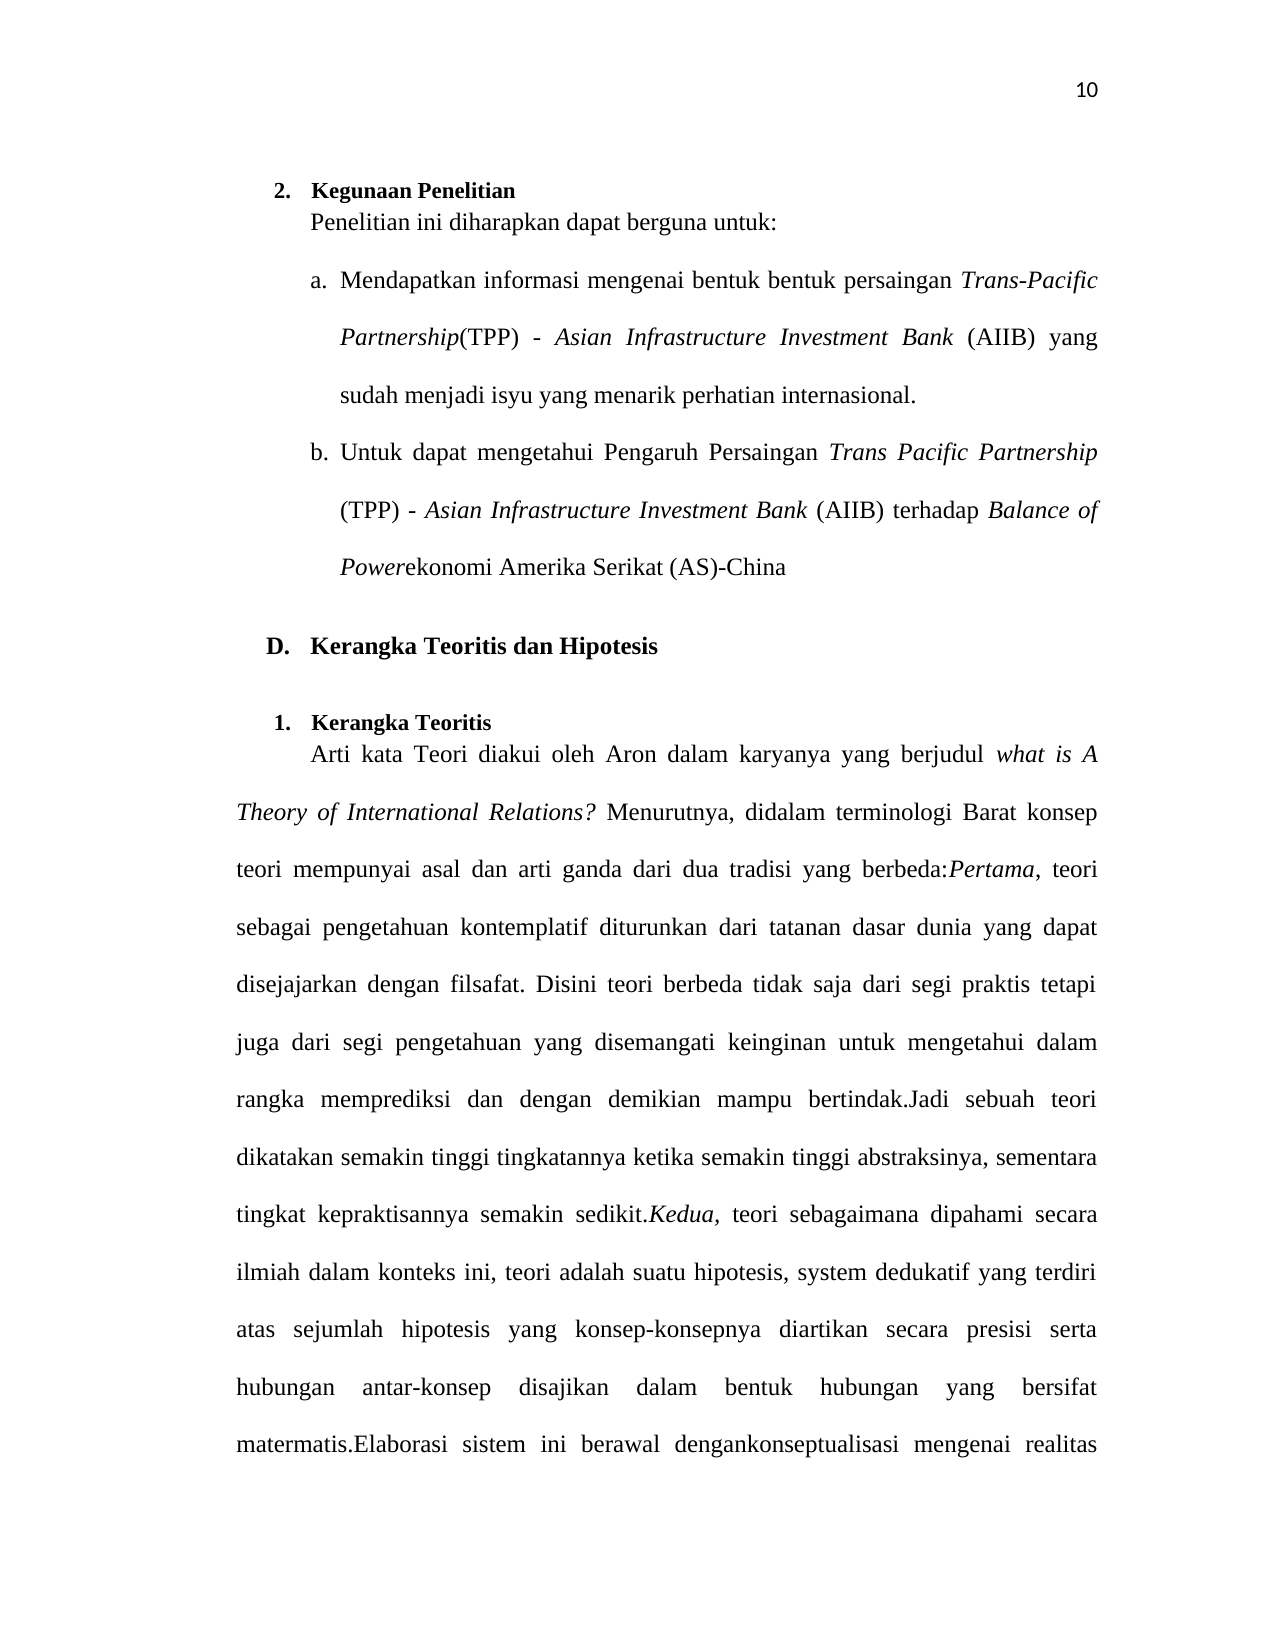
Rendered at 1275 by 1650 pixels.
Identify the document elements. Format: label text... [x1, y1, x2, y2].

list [236, 739, 1098, 1458]
subtitle Kerangka Teoritis [274, 709, 1098, 735]
list Penelitian ini diharapkan dapat berguna untuk: [236, 207, 1098, 236]
subtitle Kerangka Teoritis dan Hipotesis [266, 631, 1098, 659]
list Untuk dapat mengetahui Pengaruh Persaingan Trans Pacific Partnership (TPP) - Asian Infrastructure Investment Bank (AIIB) terhadap Balance of Powerekonomi Amerika Serikat (AS)-China [310, 437, 1098, 581]
subtitle Kegunaan Penelitian [274, 177, 1098, 203]
list Mendapatkan informasi mengenai bentuk bentuk persaingan Trans-Pacific Partnership(TPP) - Asian Infrastructure Investment Bank (AIIB) yang sudah menjadi isyu yang menarik perhatian internasional. [310, 265, 1098, 409]
